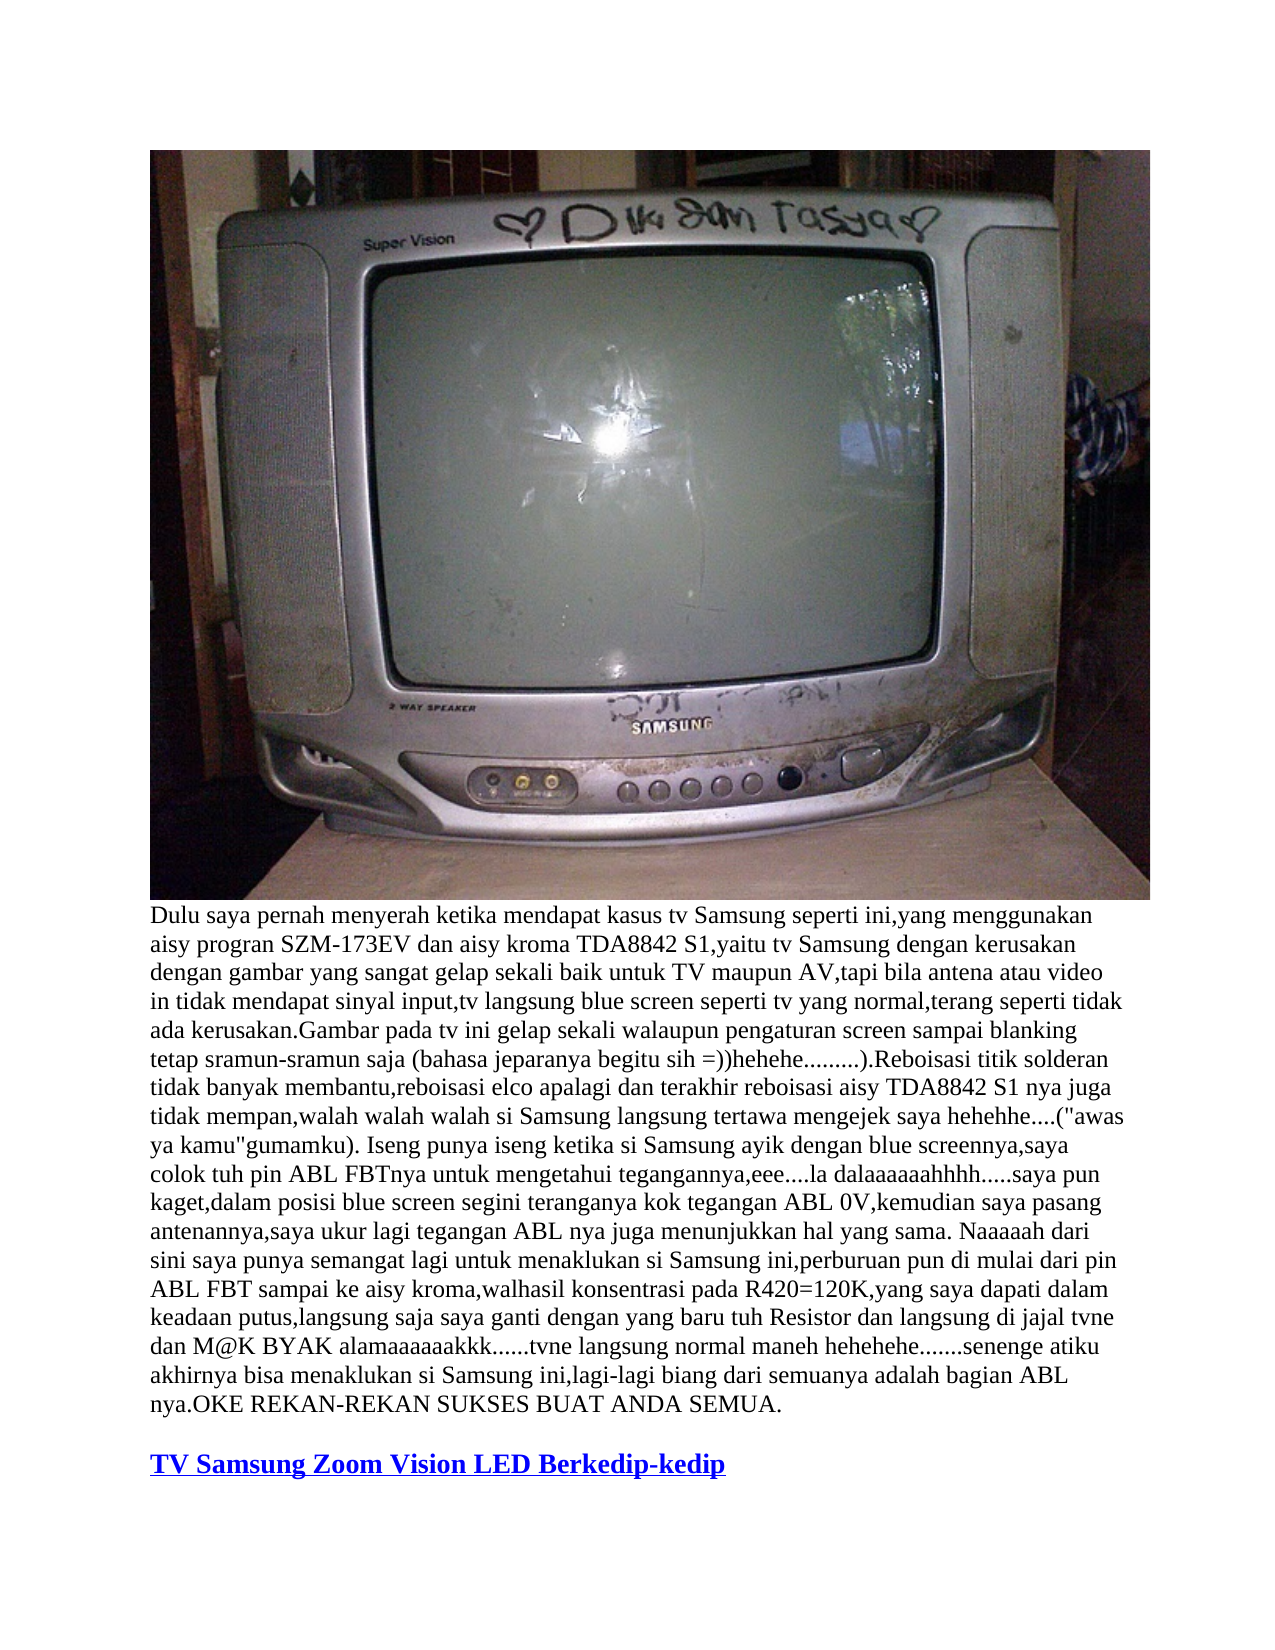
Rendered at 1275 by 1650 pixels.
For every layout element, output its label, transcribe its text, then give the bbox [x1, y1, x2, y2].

text Dulu saya pernah menyerah ketika mendapat kasus tv Samsung seperti ini,yang menggunakan aisy progran SZM-173EV dan aisy kroma TDA8842 S1,yaitu tv Samsung dengan kerusakan dengan gambar yang sangat gelap sekali baik untuk TV maupun AV,tapi bila antena atau video in tidak mendapat sinyal input,tv langsung blue screen seperti tv yang normal,terang seperti tidak ada kerusakan.Gambar pada tv ini gelap sekali walaupun pengaturan screen sampai blanking tetap sramun-sramun saja (bahasa jeparanya begitu sih =))hehehe.........).Reboisasi titik solderan tidak banyak membantu,reboisasi elco apalagi dan terakhir reboisasi aisy TDA8842 S1 nya juga tidak mempan,walah walah walah si Samsung langsung tertawa mengejek saya hehehhe....("awas ya kamu"gumamku). Iseng punya iseng ketika si Samsung ayik dengan blue screennya,saya colok tuh pin ABL FBTnya untuk mengetahui tegangannya,eee....la dalaaaaaahhhh.....saya pun kaget,dalam posisi blue screen segini teranganya kok tegangan ABL 0V,kemudian saya pasang antenannya,saya ukur lagi tegangan ABL nya juga menunjukkan hal yang sama. Naaaaah dari sini saya punya semangat lagi untuk menaklukan si Samsung ini,perburuan pun di mulai dari pin ABL FBT sampai ke aisy kroma,walhasil konsentrasi pada R420=120K,yang saya dapati dalam keadaan putus,langsung saja saya ganti dengan yang baru tuh Resistor dan langsung di jajal tvne dan M@K BYAK alamaaaaaakkk......tvne langsung normal maneh hehehehe.......senenge atiku akhirnya bisa menaklukan si Samsung ini,lagi-lagi biang dari semuanya adalah bagian ABL nya.OKE REKAN-REKAN SUKSES BUAT ANDA SEMUA. [150, 900, 1125, 1417]
picture [150, 150, 1150, 900]
text TV Samsung Zoom Vision LED Berkedip-kedip [150, 1447, 1125, 1479]
